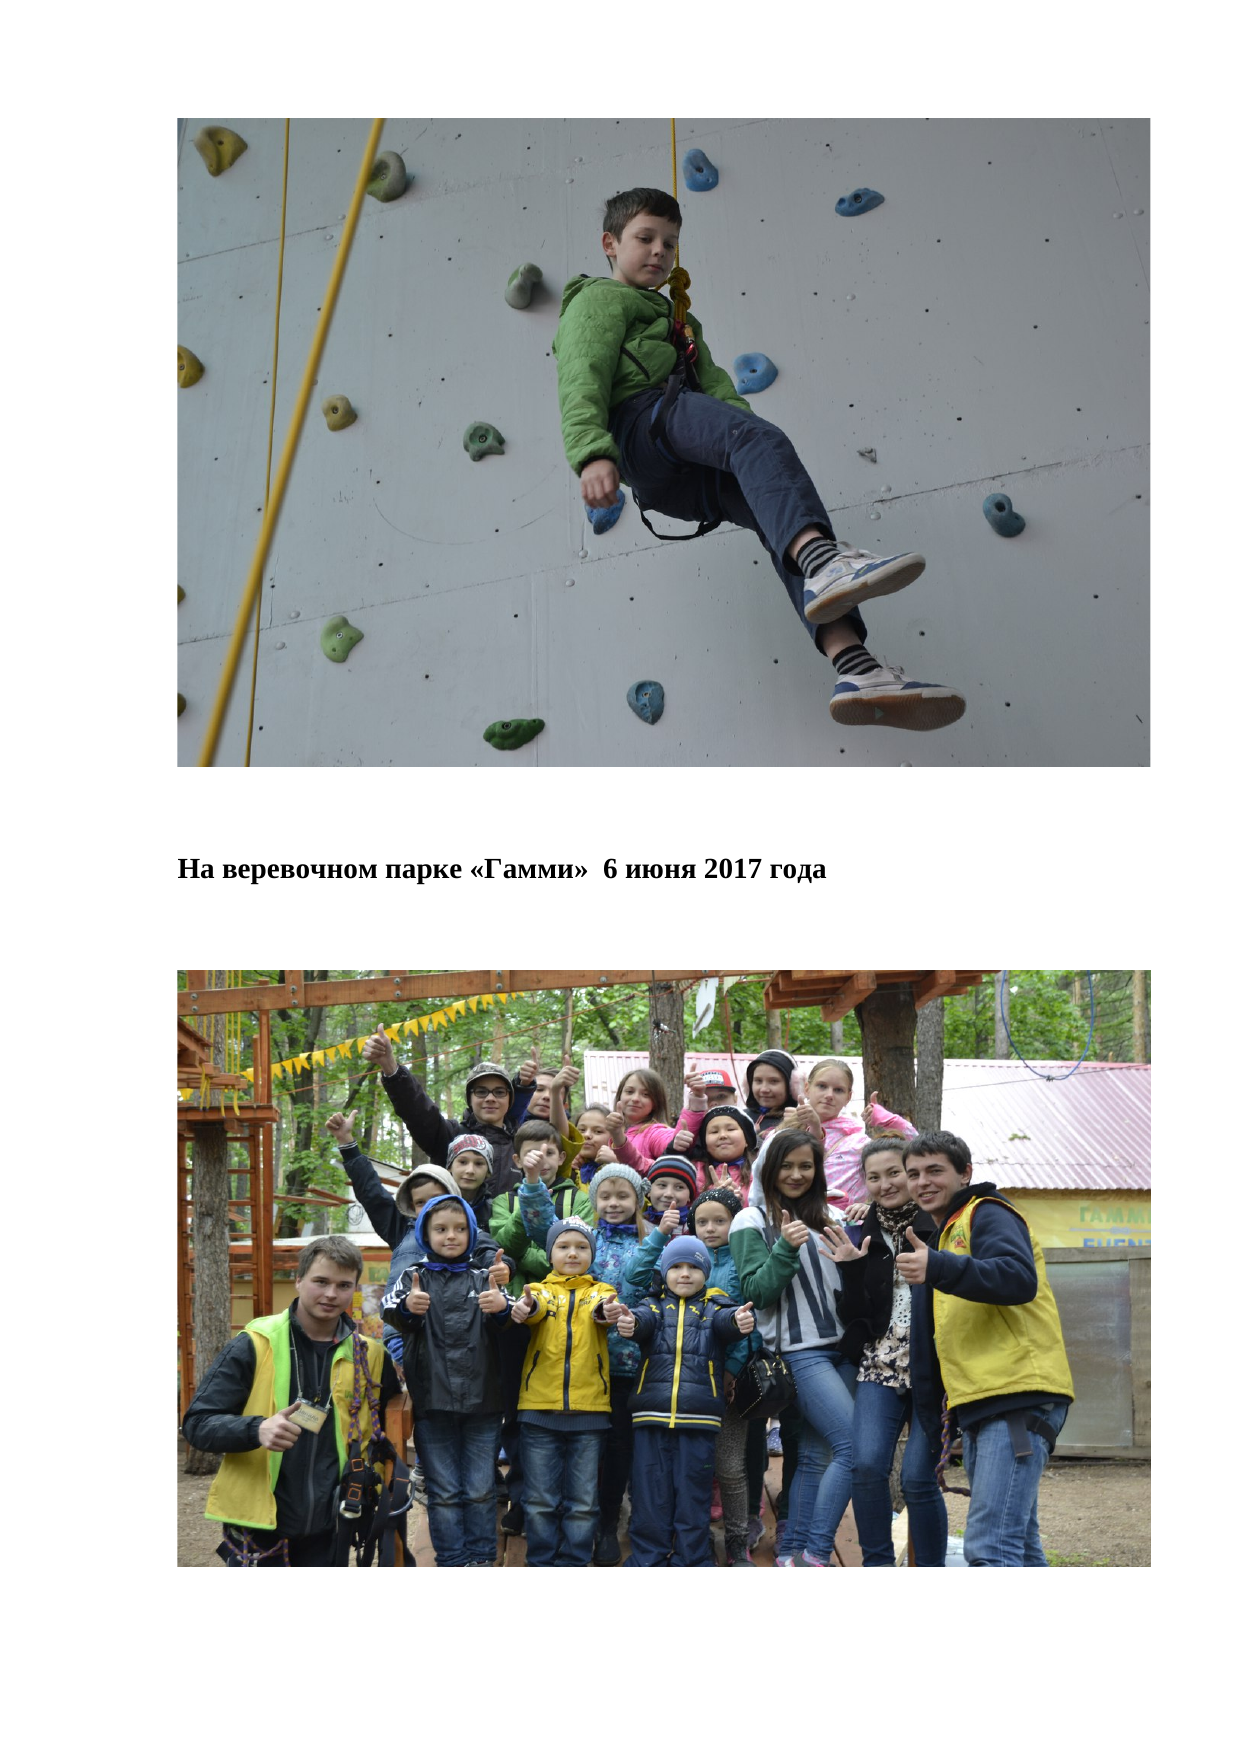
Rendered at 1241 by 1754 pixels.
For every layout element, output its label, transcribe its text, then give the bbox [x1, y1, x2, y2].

text На веревочном парке «Гамми» 6 июня 2017 года [177, 851, 1152, 885]
picture [177, 970, 1151, 1567]
picture [177, 118, 1151, 767]
